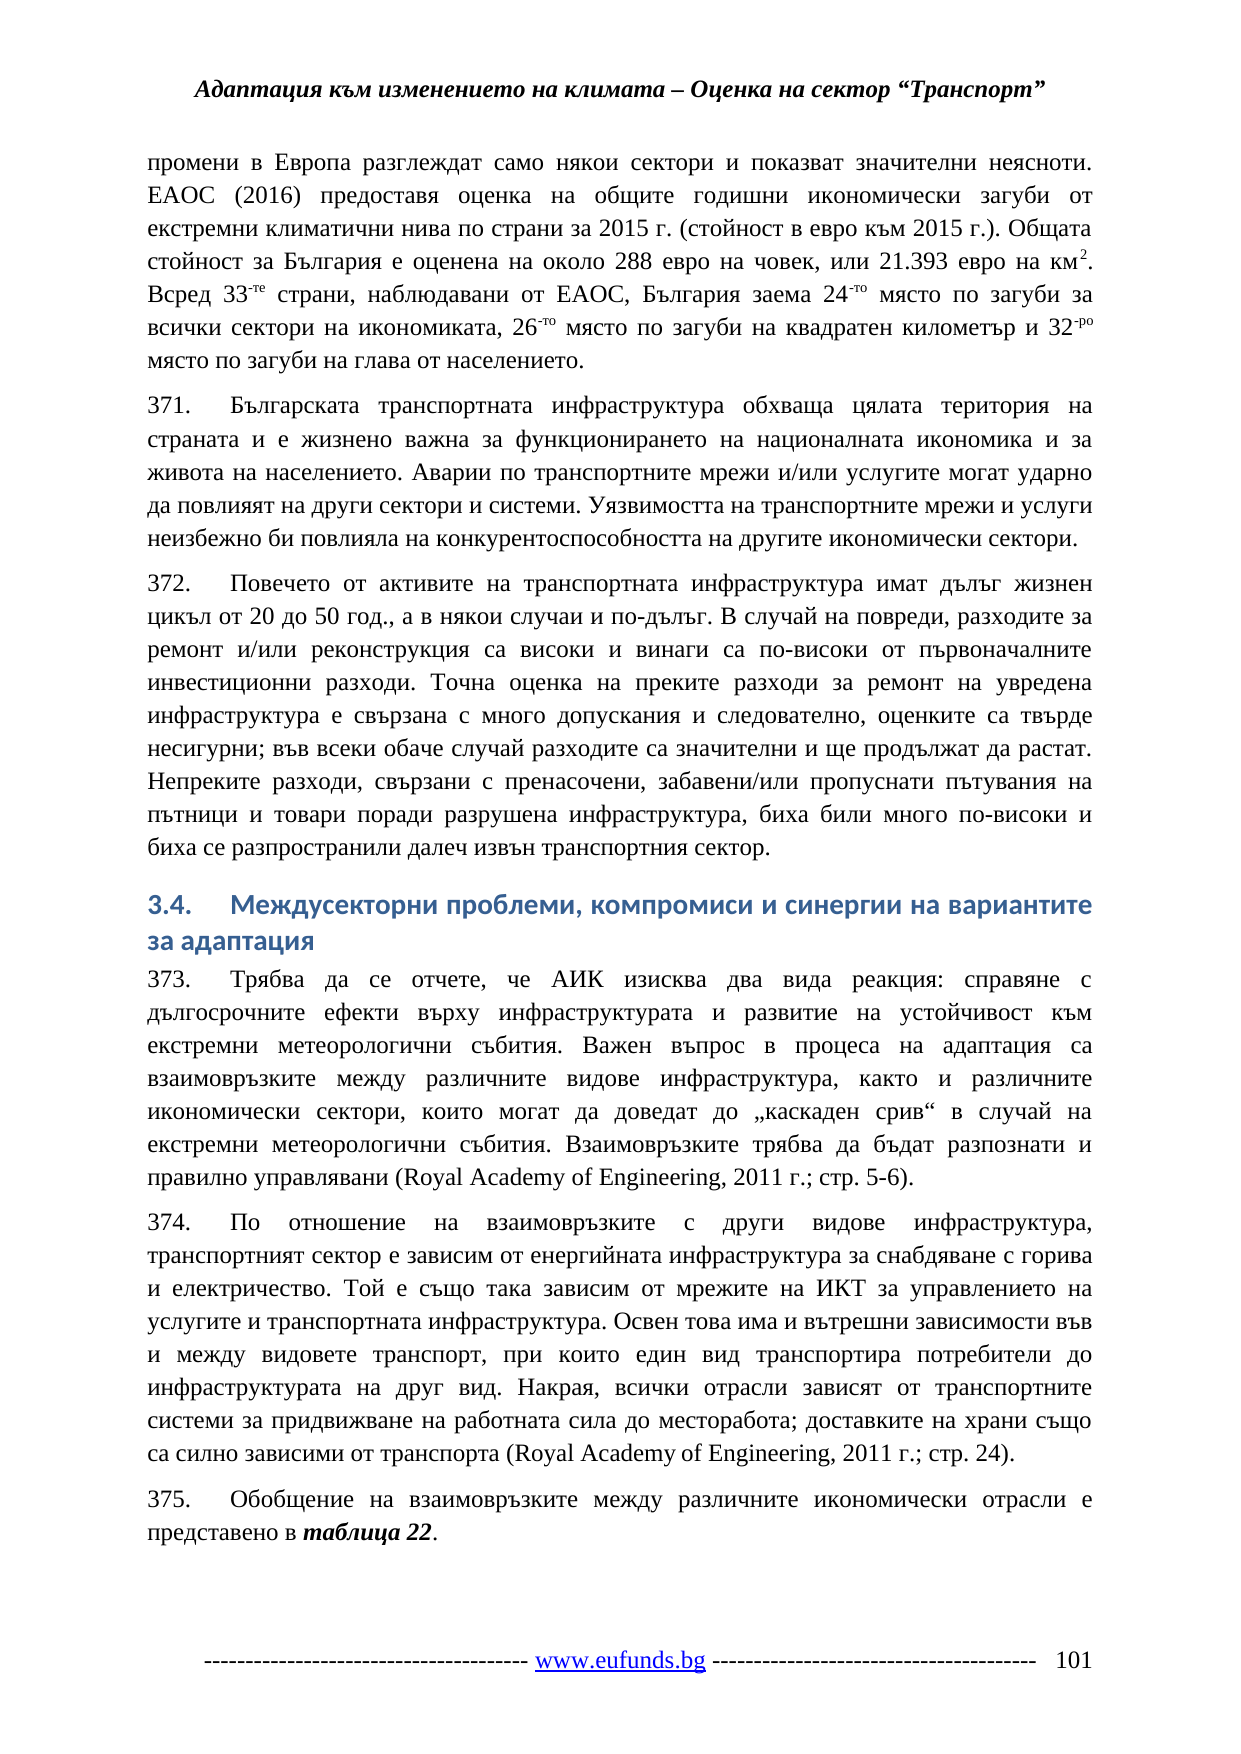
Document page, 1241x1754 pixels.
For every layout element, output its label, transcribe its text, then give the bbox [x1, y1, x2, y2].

text По отношение на взаимовръзките с други видове инфраструктура, транспортният сектор е зависим от енергийната инфраструктура за снабдяване с горива и електричество. Той е също така зависим от мрежите на ИКТ за управлението на услугите и транспортната инфраструктура. Освен това има и вътрешни зависимости във и между видовете транспорт, при които един вид транспортира потребители до инфраструктурата на друг вид. Накрая, всички отрасли зависят от транспортните системи за придвижване на работната сила до месторабота; доставките на храни също са силно зависими от транспорта (Royal Academy of Engineering, 2011 г.; стр. 24). [147, 1207, 1093, 1467]
text Повечето от активите на транспортната инфраструктура имат дълъг жизнен цикъл от 20 до 50 год., а в някои случаи и по-дълъг. В случай на повреди, разходите за ремонт и/или реконструкция са високи и винаги са по-високи от първоначалните инвестиционни разходи. Точна оценка на преките разходи за ремонт на увредена инфраструктура е свързана с много допускания и следователно, оценките са твърде несигурни; във всеки обаче случай разходите са значителни и ще продължат да растат. Непреките разходи, свързани с пренасочени, забавени/или пропуснати пътувания на пътници и товари поради разрушена инфраструктура, биха били много по-високи и биха се разпространили далеч извън транспортния сектор. [147, 568, 1093, 861]
subtitle 3.4. Междусекторни проблеми, компромиси и синергии на вариантите за адаптация [147, 886, 1093, 957]
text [147, 147, 1093, 374]
text Трябва да се отчете, че АИК изисква два вида реакция: справяне с дългосрочните ефекти върху инфраструктурата и развитие на устойчивост към екстремни метеорологични събития. Важен въпрос в процеса на адаптация са взаимовръзките между различните видове инфраструктура, както и различните икономически сектори, които могат да доведат до „каскаден срив“ в случай на екстремни метеорологични събития. Взаимовръзките трябва да бъдат разпознати и правилно управлявани (Royal Academy of Engineering, 2011 г.; стр. 5-6). [147, 964, 1093, 1191]
text Българската транспортната инфраструктура обхваща цялата територия на страната и е жизнено важна за функционирането на националната икономика и за живота на населението. Аварии по транспортните мрежи и/или услугите могат ударно да повлияят на други сектори и системи. Уязвимостта на транспортните мрежи и услуги неизбежно би повлияла на конкурентоспособността на другите икономически сектори. [147, 391, 1093, 551]
text Обобщение на взаимовръзките между различните икономически отрасли е представено в таблица 22. [147, 1484, 1093, 1546]
